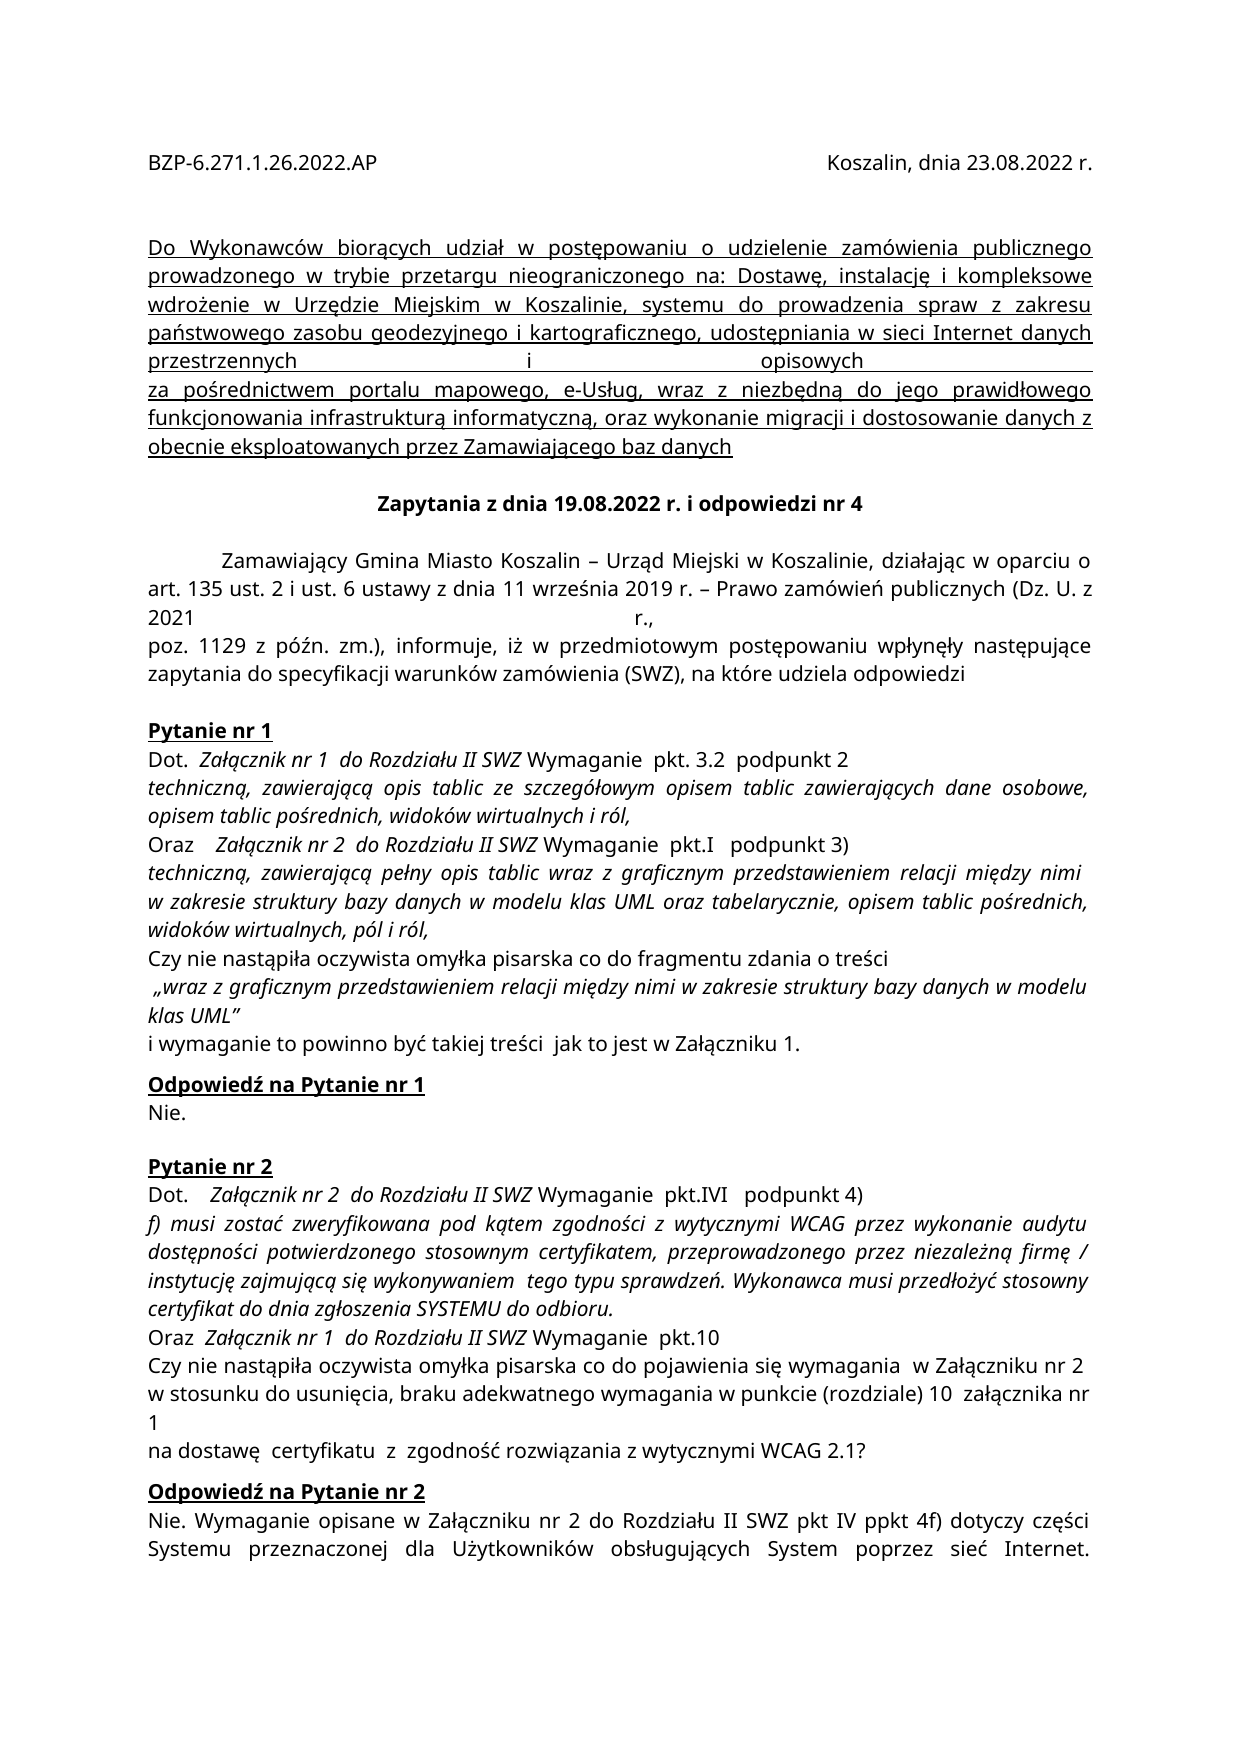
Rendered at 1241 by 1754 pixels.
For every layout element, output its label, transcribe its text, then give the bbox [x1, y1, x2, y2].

text Odpowiedź na Pytanie nr 2 [148, 1477, 1093, 1506]
text Pytanie nr 1 [148, 716, 1093, 745]
text Czy nie nastąpiła oczywista omyłka pisarska co do pojawienia się wymagania w Załączniku nr 2 w stosunku do usunięcia, braku adekwatnego wymagania w punkcie (rozdziale) 10 załącznika nr 1 na dostawę certyfikatu z zgodność rozwiązania z wytycznymi WCAG 2.1? [148, 1351, 1091, 1465]
text f) musi zostać zweryfikowana pod kątem zgodności z wytycznymi WCAG przez wykonanie audytu dostępności potwierdzonego stosownym certyfikatem, przeprowadzonego przez niezależną firmę / instytucję zajmującą się wykonywaniem tego typu sprawdzeń. Wykonawca musi przedłożyć stosowny certyfikat do dnia zgłoszenia SYSTEMU do odbioru. [148, 1209, 1091, 1323]
text Dot. Załącznik nr 2 do Rozdziału II SWZ Wymaganie pkt.IVI podpunkt 4) [148, 1180, 1093, 1209]
text Do Wykonawców biorących udział w postępowaniu o udzielenie zamówienia publicznego prowadzonego w trybie przetargu nieograniczonego na: Dostawę, instalację i kompleksowe wdrożenie w Urzędzie Miejskim w Koszalinie, systemu do prowadzenia spraw z zakresu państwowego zasobu geodezyjnego i kartograficznego, udostępniania w sieci Internet danych przestrzennych i opisowych za pośrednictwem portalu mapowego, e-Usług, wraz z niezbędną do jego prawidłowego funkcjonowania infrastrukturą informatyczną, oraz wykonanie migracji i dostosowanie danych z obecnie eksploatowanych przez Zamawiającego baz danych [148, 287, 1093, 342]
text Oraz Załącznik nr 2 do Rozdziału II SWZ Wymaganie pkt.I podpunkt 3) [148, 830, 1091, 858]
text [148, 1506, 1091, 1563]
text BZP-6.271.1.26.2022.AP Koszalin, dnia 23.08.2022 r. [148, 148, 1093, 176]
text Dot. Załącznik nr 1 do Rozdziału II SWZ Wymaganie pkt. 3.2 podpunkt 2 [148, 745, 1093, 773]
text techniczną, zawierającą opis tablic ze szczegółowym opisem tablic zawierających dane osobowe, opisem tablic pośrednich, widoków wirtualnych i ról, [148, 773, 1093, 830]
text Czy nie nastąpiła oczywista omyłka pisarska co do fragmentu zdania o treści [148, 944, 1091, 972]
text i wymaganie to powinno być takiej treści jak to jest w Załączniku 1. [148, 1029, 1091, 1058]
text „wraz z graficznym przedstawieniem relacji między nimi w zakresie struktury bazy danych w modelu klas UML” [148, 972, 1091, 1029]
text Pytanie nr 2 [148, 1152, 1093, 1180]
text Zapytania z dnia 19.08.2022 r. i odpowiedzi nr 4 [148, 489, 1093, 517]
text Zamawiający Gmina Miasto Koszalin – Urząd Miejski w Koszalinie, działając w oparciu o art. 135 ust. 2 i ust. 6 ustawy z dnia 11 września 2019 r. – Prawo zamówień publicznych (Dz. U. z 2021 r., poz. 1129 z późn. zm.), informuje, iż w przedmiotowym postępowaniu wpłynęły następujące zapytania do specyfikacji warunków zamówienia (SWZ), na które udziela odpowiedzi [148, 546, 1093, 688]
text Oraz Załącznik nr 1 do Rozdziału II SWZ Wymaganie pkt.10 [148, 1323, 1091, 1351]
text Odpowiedź na Pytanie nr 1 [148, 1070, 1093, 1098]
text techniczną, zawierającą pełny opis tablic wraz z graficznym przedstawieniem relacji między nimi w zakresie struktury bazy danych w modelu klas UML oraz tabelarycznie, opisem tablic pośrednich, widoków wirtualnych, pól i ról, [148, 858, 1093, 944]
text Nie. [148, 1098, 1091, 1127]
